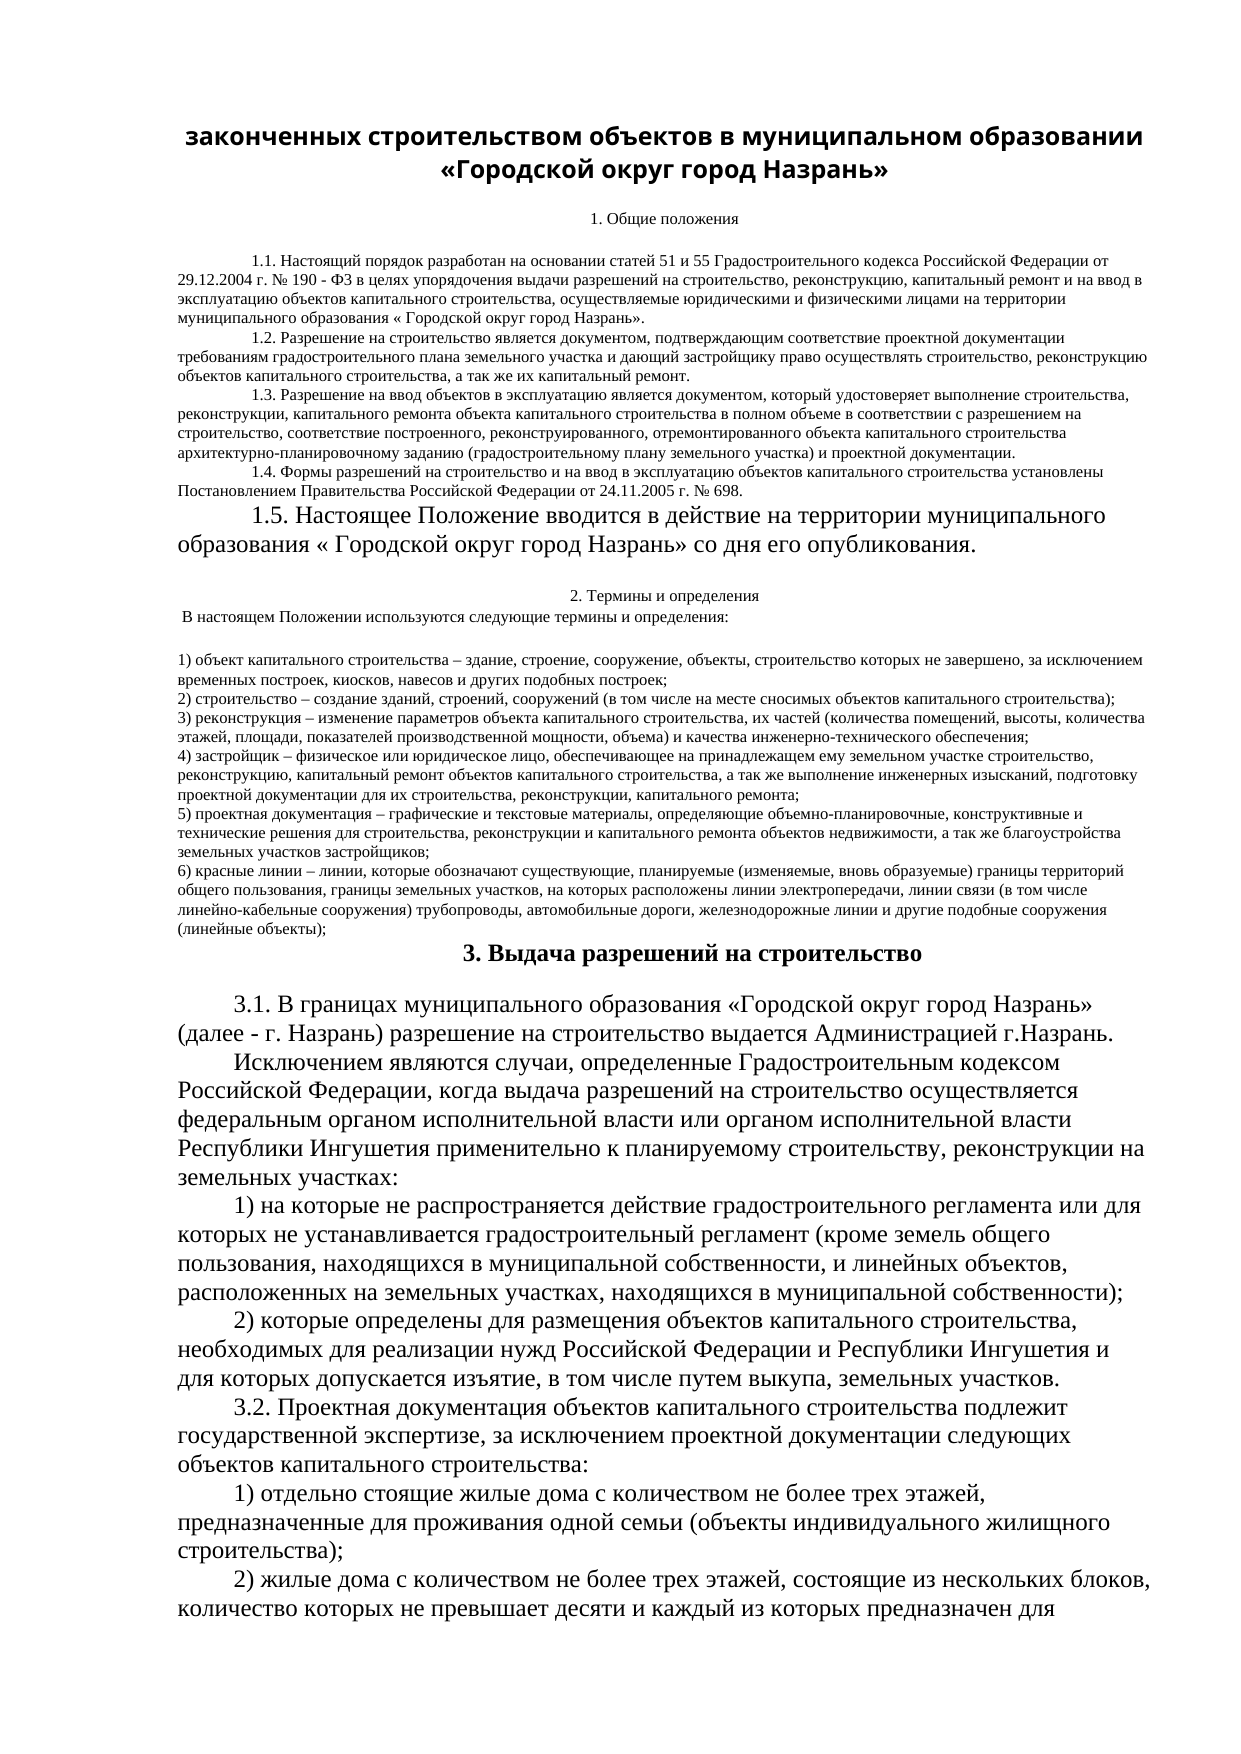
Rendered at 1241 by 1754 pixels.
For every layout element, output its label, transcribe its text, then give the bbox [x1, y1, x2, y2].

text В настоящем Положении используются следующие термины и определения: [177, 605, 1152, 627]
text 2) которые определены для размещения объектов капитального строительства, необходимых для реализации нужд Российской Федерации и Республики Ингушетия и для которых допускается изъятие, в том числе путем выкупа, земельных участков. [177, 1305, 1152, 1392]
text 1.5. Настоящее Положение вводится в действие на территории муниципального образования « Городской округ город Назрань» со дня его опубликования. [177, 500, 1152, 586]
text 3) реконструкция – изменение параметров объекта капитального строительства, их частей (количества помещений, высоты, количества этажей, площади, показателей производственной мощности, объема) и качества инженерно-технического обеспечения; [177, 708, 1152, 746]
text 1.4. Формы разрешений на строительство и на ввод в эксплуатацию объектов капитального строительства установлены Постановлением Правительства Российской Федерации от 24.11.2005 г. № 698. [177, 462, 1152, 500]
text 3. Выдача разрешений на строительство [177, 938, 1152, 966]
text 1) отдельно стоящие жилые дома с количеством не более трех этажей, предназначенные для проживания одной семьи (объекты индивидуального жилищного строительства); [177, 1478, 1152, 1564]
text Исключением являются случаи, определенные Градостроительным кодексом Российской Федерации, когда выдача разрешений на строительство осуществляется федеральным органом исполнительной власти или органом исполнительной власти Республики Ингушетия применительно к планируемому строительству, реконструкции на земельных участках: [177, 1047, 1152, 1190]
text 1.3. Разрешение на ввод объектов в эксплуатацию является документом, который удостоверяет выполнение строительства, реконструкции, капитального ремонта объекта капитального строительства в полном объеме в соответствии с разрешением на строительство, соответствие построенного, реконструированного, отремонтированного объекта капитального строительства архитектурно-планировочному заданию (градостроительному плану земельного участка) и проектной документации. [177, 385, 1152, 462]
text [177, 1564, 1152, 1622]
text 1) на которые не распространяется действие градостроительного регламента или для которых не устанавливается градостроительный регламент (кроме земель общего пользования, находящихся в муниципальной собственности, и линейных объектов, расположенных на земельных участках, находящихся в муниципальной собственности); [177, 1190, 1152, 1305]
text 4) застройщик – физическое или юридическое лицо, обеспечивающее на принадлежащем ему земельном участке строительство, реконструкцию, капитальный ремонт объектов капитального строительства, а так же выполнение инженерных изысканий, подготовку проектной документации для их строительства, реконструкции, капитального ремонта; [177, 746, 1152, 803]
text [177, 118, 1152, 186]
text 2. Термины и определения [177, 586, 1152, 605]
text 1.1. Настоящий порядок разработан на основании статей 51 и 55 Градостроительного кодекса Российской Федерации от 29.12.2004 г. № 190 - Ф3 в целях упорядочения выдачи разрешений на строительство, реконструкцию, капитальный ремонт и на ввод в эксплуатацию объектов капитального строительства, осуществляемые юридическими и физическими лицами на территории муниципального образования « Городской округ город Назрань». [177, 251, 1152, 327]
text 5) проектная документация – графические и текстовые материалы, определяющие объемно-планировочные, конструктивные и технические решения для строительства, реконструкции и капитального ремонта объектов недвижимости, а так же благоустройства земельных участков застройщиков; [177, 803, 1152, 861]
text 3.1. В границах муниципального образования «Городской округ город Назрань» (далее - г. Назрань) разрешение на строительство выдается Администрацией г.Назрань. [177, 989, 1152, 1047]
text 1.2. Разрешение на строительство является документом, подтверждающим соответствие проектной документации требованиям градостроительного плана земельного участка и дающий застройщику право осуществлять строительство, реконструкцию объектов капитального строительства, а так же их капитальный ремонт. [177, 327, 1152, 385]
text 6) красные линии – линии, которые обозначают существующие, планируемые (изменяемые, вновь образуемые) границы территорий общего пользования, границы земельных участков, на которых расположены линии электропередачи, линии связи (в том числе линейно-кабельные сооружения) трубопроводы, автомобильные дороги, железнодорожные линии и другие подобные сооружения (линейные объекты); [177, 861, 1152, 938]
text 3.2. Проектная документация объектов капитального строительства подлежит государственной экспертизе, за исключением проектной документации следующих объектов капитального строительства: [177, 1392, 1152, 1478]
text 1) объект капитального строительства – здание, строение, сооружение, объекты, строительство которых не завершено, за исключением временных построек, киосков, навесов и других подобных построек; [177, 650, 1152, 688]
text 2) строительство – создание зданий, строений, сооружений (в том числе на месте сносимых объектов капитального строительства); [177, 688, 1152, 708]
text 1. Общие положения [177, 209, 1152, 228]
